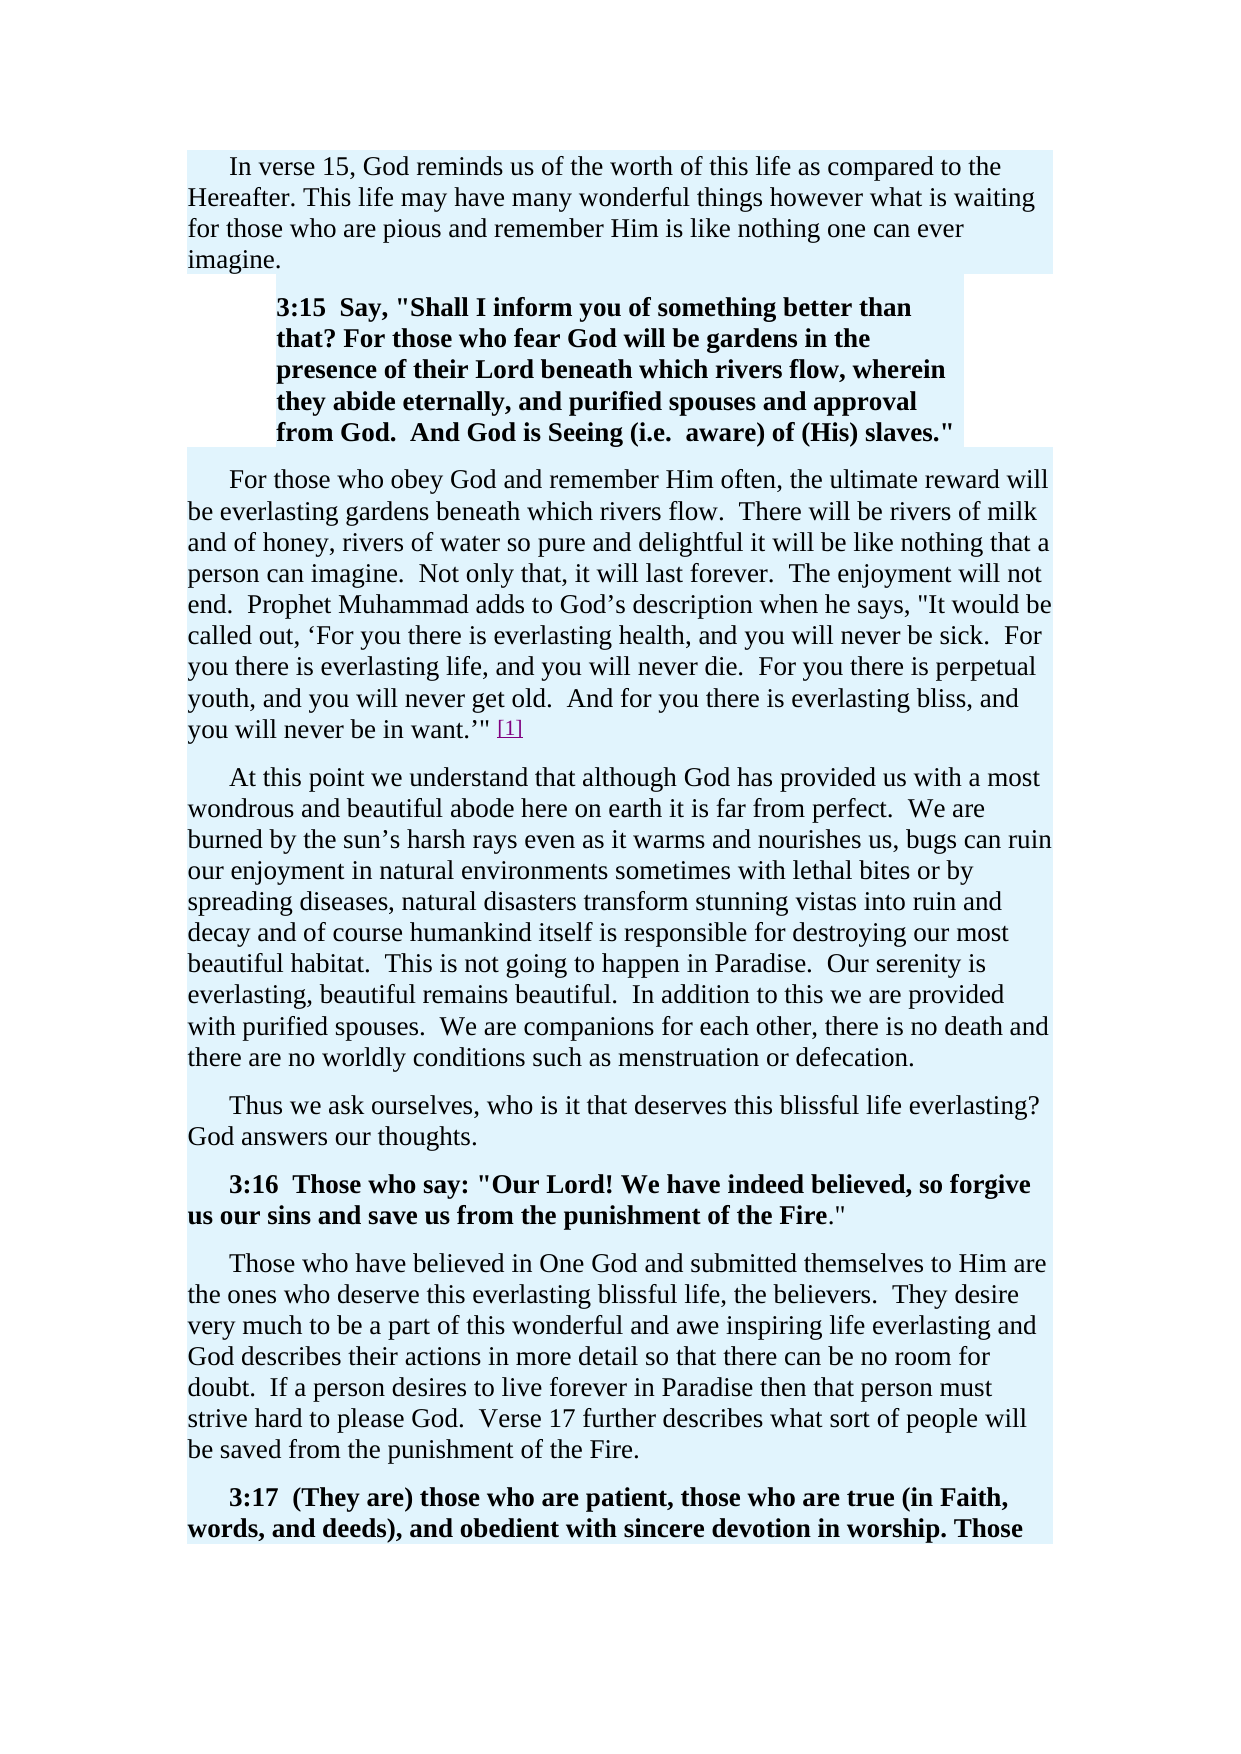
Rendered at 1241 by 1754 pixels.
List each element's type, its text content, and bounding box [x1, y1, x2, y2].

text 3:16 Those who say: "Our Lord! We have indeed believed, so forgive us our sins and save us from the punishment of the Fire." [187, 1168, 1053, 1230]
text Those who have believed in One God and submitted themselves to Him are the ones who deserve this everlasting blissful life, the believers. They desire very much to be a part of this wonderful and awe inspiring life everlasting and God describes their actions in more detail so that there can be no room for doubt. If a person desires to live forever in Paradise then that person must strive hard to please God. Verse 17 further describes what sort of people will be saved from the punishment of the Fire. [187, 1247, 1053, 1465]
text Thus we ask ourselves, who is it that deserves this blissful life everlasting? God answers our thoughts. [187, 1089, 1053, 1151]
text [187, 1481, 1053, 1544]
text At this point we understand that although God has provided us with a most wondrous and beautiful abode here on earth it is far from perfect. We are burned by the sun’s harsh rays even as it warms and nourishes us, bugs can ruin our enjoyment in natural environments sometimes with lethal bites or by spreading diseases, natural disasters transform stunning vistas into ruin and decay and of course humankind itself is responsible for destroying our most beautiful habitat. This is not going to happen in Paradise. Our serenity is everlasting, beautiful remains beautiful. In addition to this we are provided with purified spouses. We are companions for each other, there is no death and there are no worldly conditions such as menstruation or defecation. [187, 761, 1053, 1072]
text In verse 15, God reminds us of the worth of this life as compared to the Hereafter. This life may have many wonderful things however what is waiting for those who are pious and remember Him is like nothing one can ever imagine. [187, 150, 1053, 274]
text 3:15 Say, "Shall I inform you of something better than that? For those who fear God will be gardens in the presence of their Lord beneath which rivers flow, wherein they abide eternally, and purified spouses and approval from God. And God is Seeing (i.e. aware) of (His) slaves." [276, 291, 964, 447]
text For those who obey God and remember Him often, the ultimate reward will be everlasting gardens beneath which rivers flow. There will be rivers of milk and of honey, rivers of water so pure and delightful it will be like nothing that a person can imagine. Not only that, it will last forever. The enjoyment will not end. Prophet Muhammad adds to God’s description when he says, "It would be called out, ‘For you there is everlasting health, and you will never be sick. For you there is everlasting life, and you will never die. For you there is perpetual youth, and you will never get old. And for you there is everlasting bliss, and you will never be in want.’" [1] [187, 464, 1053, 744]
